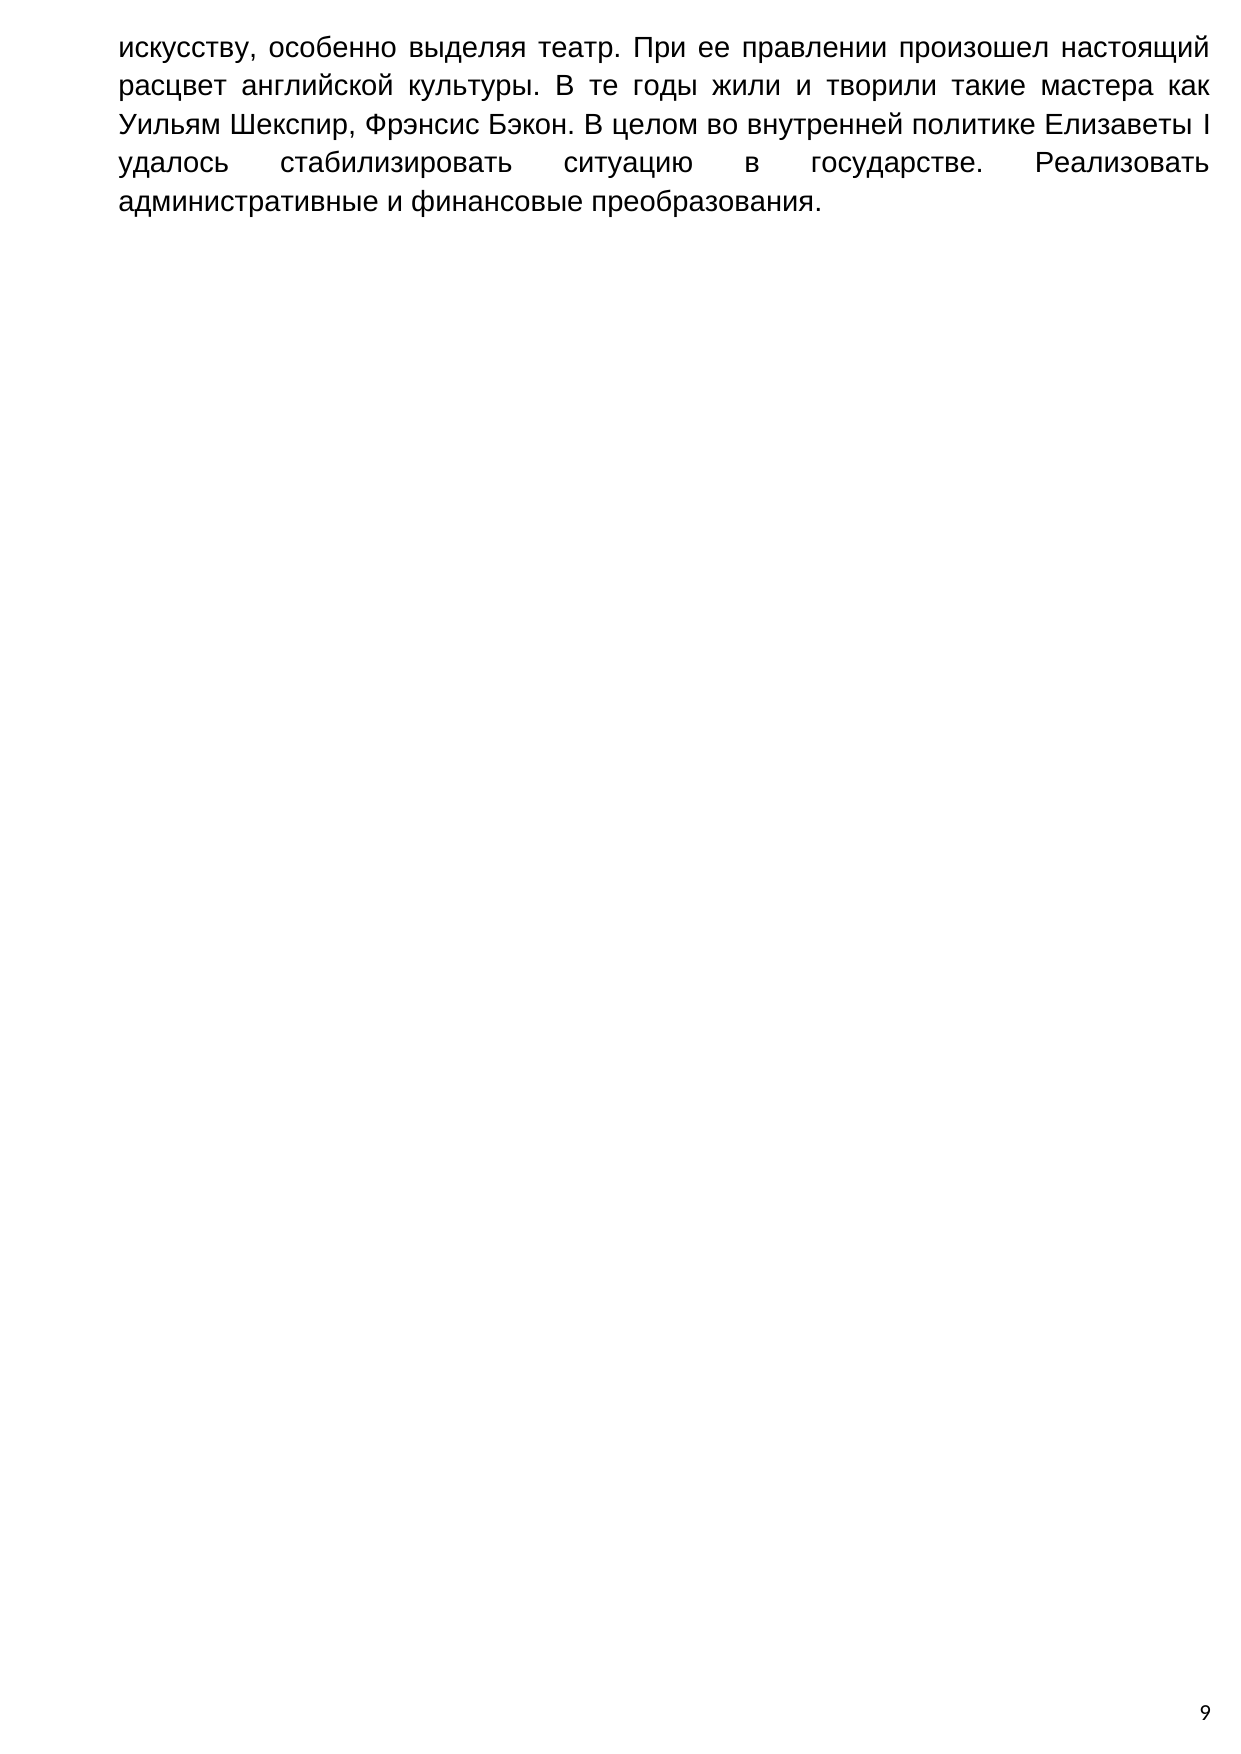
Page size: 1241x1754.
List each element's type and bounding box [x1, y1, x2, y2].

text [118, 29, 1211, 217]
